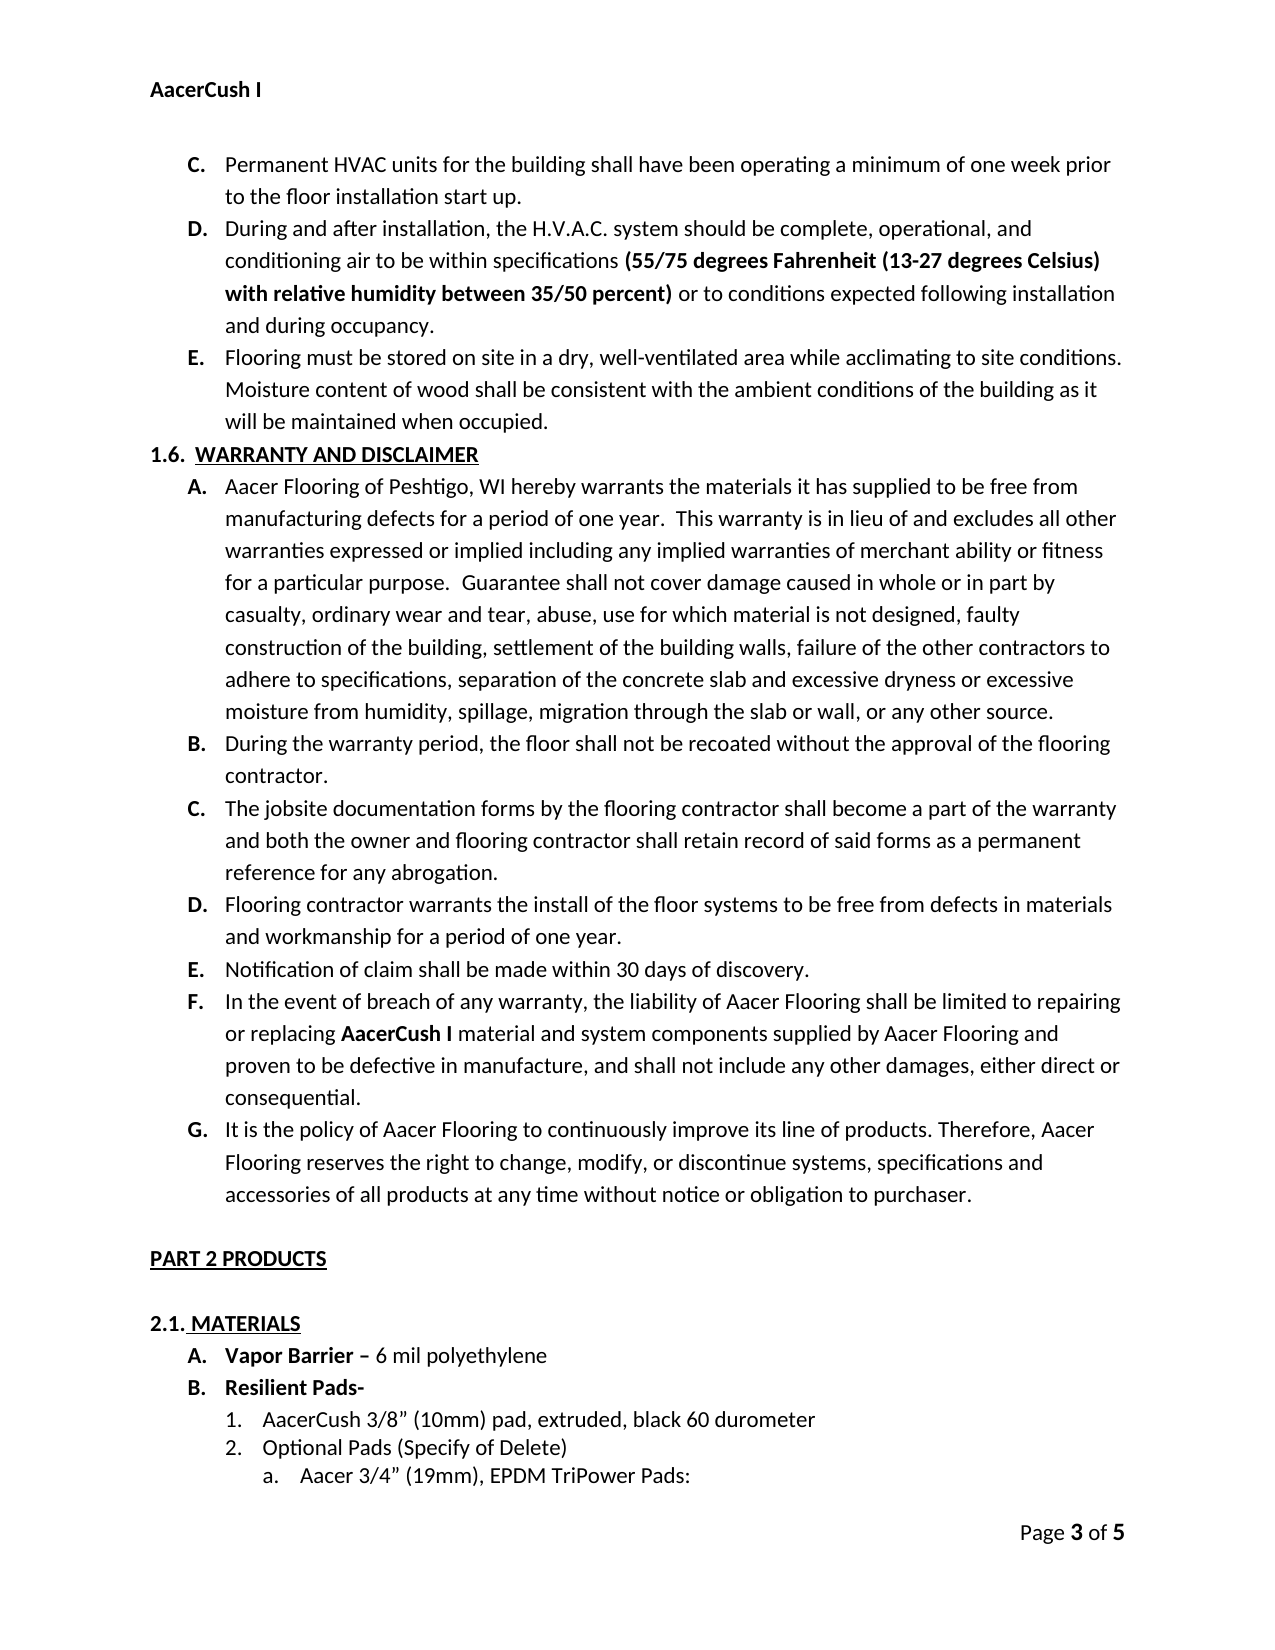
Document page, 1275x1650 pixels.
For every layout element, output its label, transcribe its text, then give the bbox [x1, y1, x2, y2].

list Aacer 3/4” (19mm), EPDM TriPower Pads: [262, 1461, 1125, 1489]
list WARRANTY AND DISCLAIMER [150, 440, 1125, 468]
list The jobsite documentation forms by the flooring contractor shall become a part of the warranty and both the owner and flooring contractor shall retain record of said forms as a permanent reference for any abrogation. [187, 794, 1125, 886]
list Flooring contractor warrants the install of the floor systems to be free from defects in materials and workmanship for a period of one year. [187, 890, 1125, 951]
list AacerCush 3/8” (10mm) pad, extruded, black 60 durometer [225, 1405, 1125, 1433]
text 2.1. MATERIALS [150, 1309, 1125, 1337]
list During the warranty period, the floor shall not be recoated without the approval of the flooring contractor. [187, 729, 1125, 789]
list Notification of claim shall be made within 30 days of discovery. [187, 955, 1125, 983]
list Vapor Barrier – 6 mil polyethylene [187, 1341, 1125, 1369]
list Permanent HVAC units for the building shall have been operating a minimum of one week prior to the floor installation start up. [187, 150, 1125, 210]
list It is the policy of Aacer Flooring to continuously improve its line of products. Therefore, Aacer Flooring reserves the right to change, modify, or discontinue systems, specifications and accessories of all products at any time without notice or obligation to purchaser. [187, 1116, 1125, 1208]
text PART 2 PRODUCTS [150, 1244, 1125, 1272]
list In the event of breach of any warranty, the liability of Aacer Flooring shall be limited to repairing or replacing AacerCush I material and system components supplied by Aacer Flooring and proven to be defective in manufacture, and shall not include any other damages, either direct or consequential. [187, 987, 1125, 1111]
list Aacer Flooring of Peshtigo, WI hereby warrants the materials it has supplied to be free from manufacturing defects for a period of one year. This warranty is in lieu of and excludes all other warranties expressed or implied including any implied warranties of merchant ability or fitness for a particular purpose. Guarantee shall not cover damage caused in whole or in part by casualty, ordinary wear and tear, abuse, use for which material is not designed, faulty construction of the building, settlement of the building walls, failure of the other contractors to adhere to specifications, separation of the concrete slab and excessive dryness or excessive moisture from humidity, spillage, migration through the slab or wall, or any other source. [187, 472, 1125, 725]
list Flooring must be stored on site in a dry, well-ventilated area while acclimating to site conditions. Moisture content of wood shall be consistent with the ambient conditions of the building as it will be maintained when occupied. [187, 343, 1125, 436]
list Optional Pads (Specify of Delete) [225, 1433, 1125, 1461]
list Resilient Pads- [187, 1373, 1125, 1401]
list During and after installation, the H.V.A.C. system should be complete, operational, and conditioning air to be within specifications (55/75 degrees Fahrenheit (13-27 degrees Celsius) with relative humidity between 35/50 percent) or to conditions expected following installation and during occupancy. [187, 214, 1125, 339]
